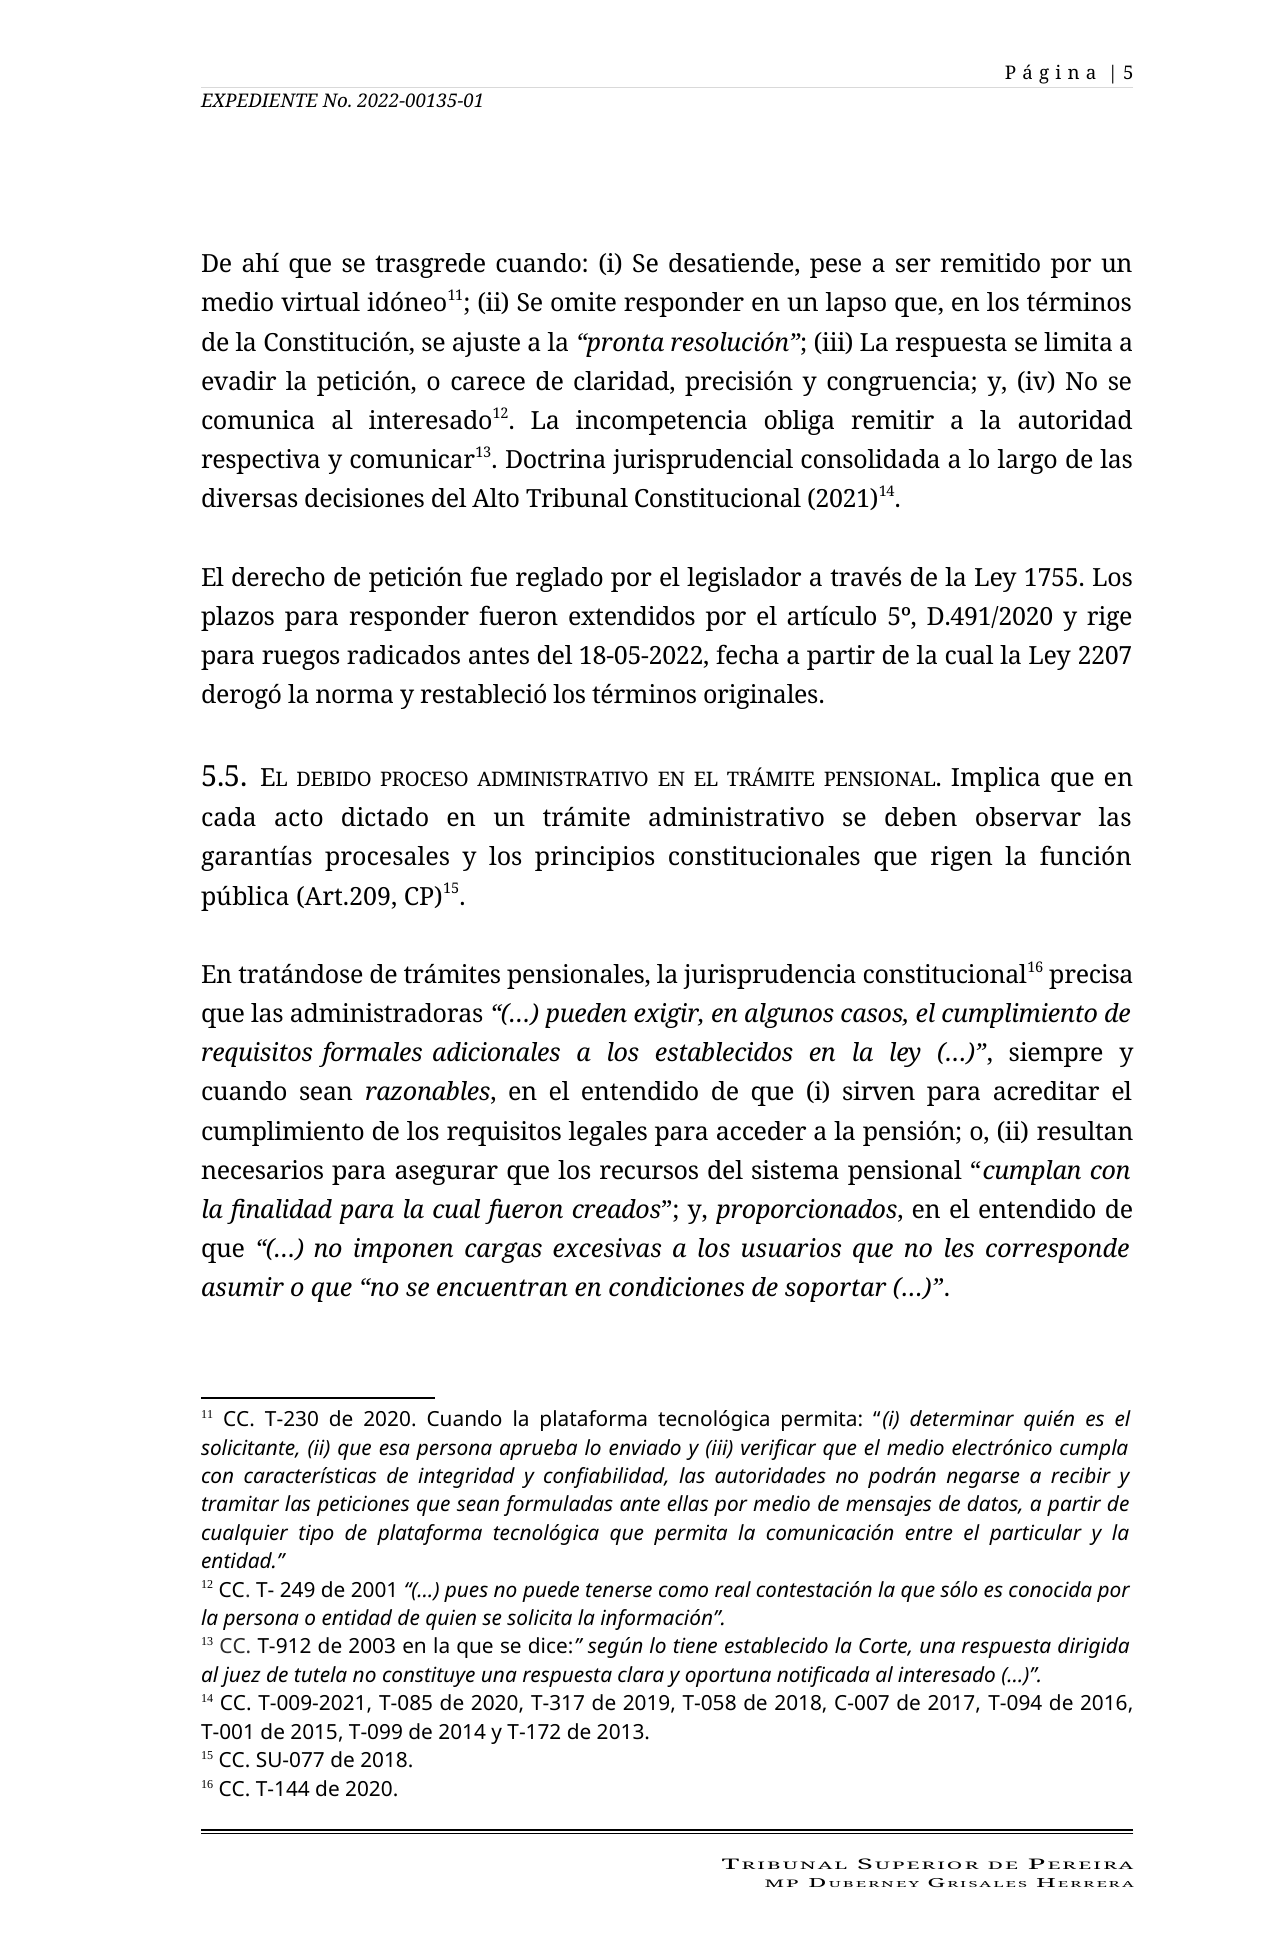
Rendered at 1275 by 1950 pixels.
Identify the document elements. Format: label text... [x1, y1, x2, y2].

list El debido proceso administrativo en el trámite pensional. Implica que en cada acto dictado en un trámite administrativo se deben observar las garantías procesales y los principios constitucionales que rigen la función pública (Art.209, CP). [201, 755, 1133, 912]
text De ahí que se trasgrede cuando: (i) Se desatiende, pese a ser remitido por un medio virtual idóneo; (ii) Se omite responder en un lapso que, en los términos de la Constitución, se ajuste a la “pronta resolución”; (iii) La respuesta se limita a evadir la petición, o carece de claridad, precisión y congruencia; y, (iv) No se comunica al interesado. La incompetencia obliga remitir a la autoridad respectiva y comunicar. Doctrina jurisprudencial consolidada a lo largo de las diversas decisiones del Alto Tribunal Constitucional (2021). [201, 246, 1133, 515]
text En tratándose de trámites pensionales, la jurisprudencia constitucional precisa que las administradoras “(…) pueden exigir, en algunos casos, el cumplimiento de requisitos formales adicionales a los establecidos en la ley (…)”, siempre y cuando sean razonables, en el entendido de que (i) sirven para acreditar el cumplimiento de los requisitos legales para acceder a la pensión; o, (ii) resultan necesarios para asegurar que los recursos del sistema pensional “cumplan con la finalidad para la cual fueron creados”; y, proporcionados, en el entendido de que “(…) no imponen cargas excesivas a los usuarios que no les corresponde asumir o que “no se encuentran en condiciones de soportar (…)”. [201, 957, 1133, 1304]
text El derecho de petición fue reglado por el legislador a través de la Ley 1755. Los plazos para responder fueron extendidos por el artículo 5º, D.491/2020 y rige para ruegos radicados antes del 18-05-2022, fecha a partir de la cual la Ley 2207 derogó la norma y restableció los términos originales. [201, 559, 1133, 711]
